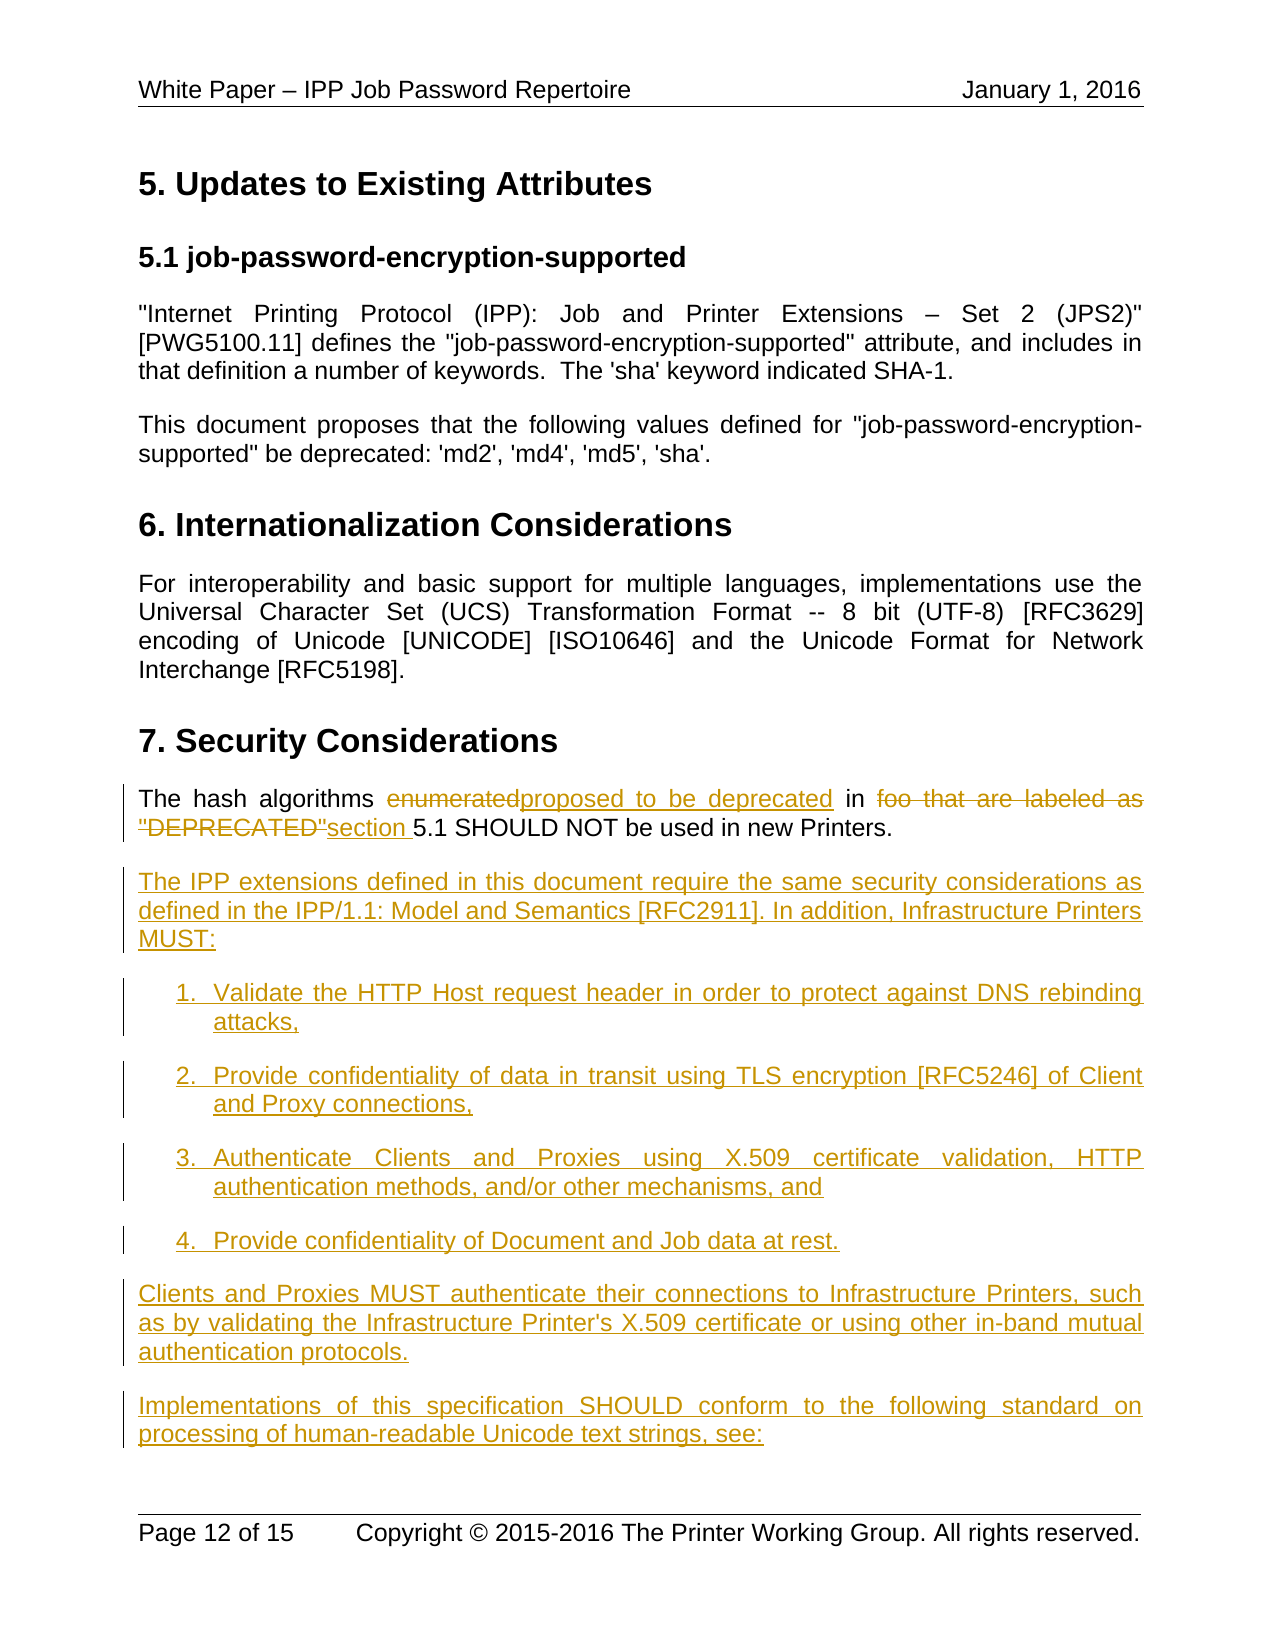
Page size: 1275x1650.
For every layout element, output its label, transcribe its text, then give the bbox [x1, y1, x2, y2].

text Internationalization Considerations [138, 505, 1144, 543]
text For interoperability and basic support for multiple languages, implementations use the Universal Character Set (UCS) Transformation Format -- 8 bit (UTF-8) [RFC3629] encoding of Unicode [UNICODE] [ISO10646] and the Unicode Format for Network Interchange [RFC5198]. [138, 568, 1144, 683]
text The hash algorithms in 5.1 SHOULD NOT be used in new Printers. [138, 784, 1144, 842]
text Security Considerations [138, 721, 1144, 759]
text This document proposes that the following values defined for "job-password-encryption-supported" be deprecated: 'md2', 'md4', 'md5', 'sha'. [138, 410, 1144, 468]
text Updates to Existing Attributes [138, 164, 1144, 203]
text job-password-encryption-supported [138, 240, 1144, 274]
text "Internet Printing Protocol (IPP): Job and Printer Extensions – Set 2 (JPS2)" [PWG5100.11] defines the "job-password-encryption-supported" attribute, and includes in that definition a number of keywords. The 'sha' keyword indicated SHA-1. [138, 299, 1144, 385]
